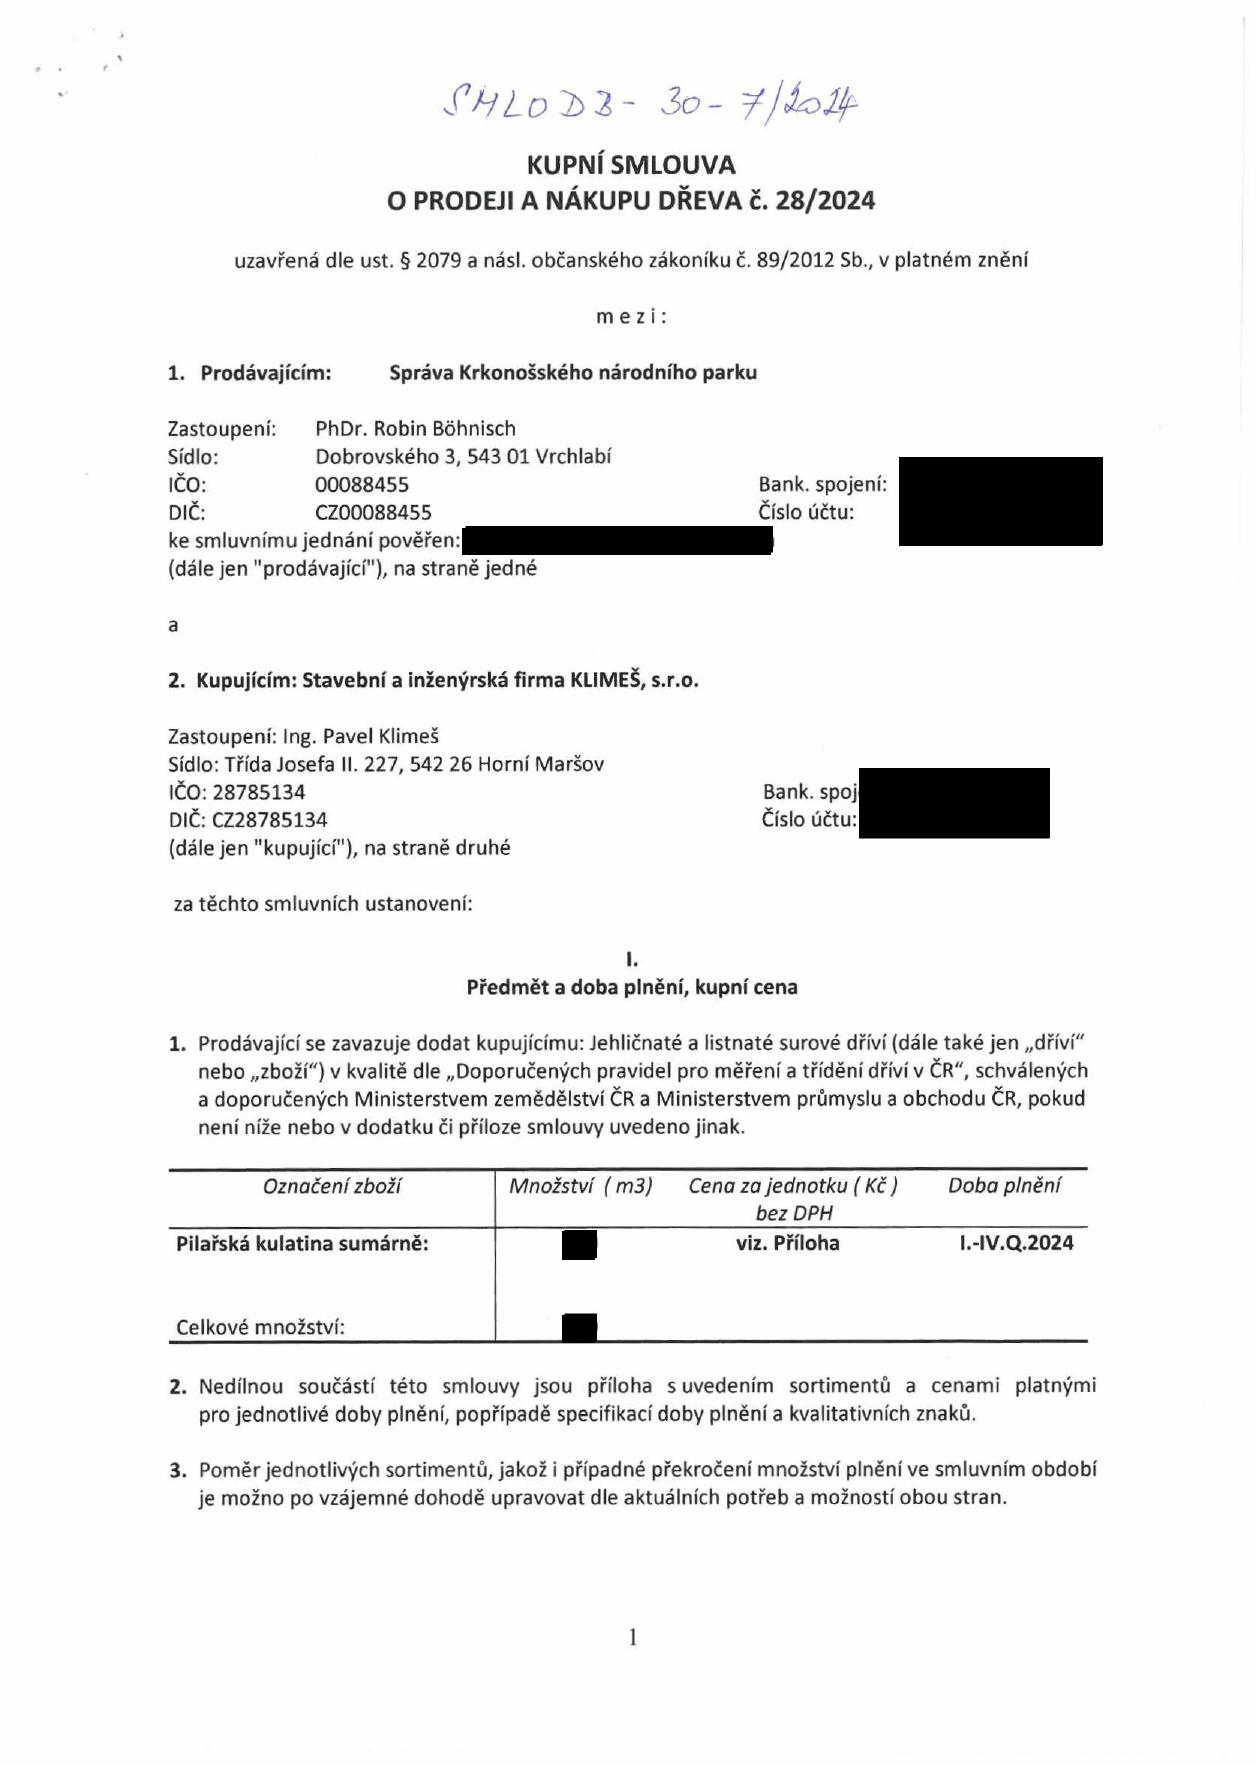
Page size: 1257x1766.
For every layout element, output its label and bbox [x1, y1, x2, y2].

picture [0, 0, 1256, 1765]
table_cell [670, 1232, 922, 1290]
table_cell [152, 1290, 1097, 1348]
table_cell [152, 1232, 468, 1290]
table_header [670, 1175, 922, 1232]
table_cell [922, 1232, 1097, 1290]
table_cell [468, 1232, 669, 1290]
table_header [922, 1175, 1097, 1232]
table_header [468, 1175, 669, 1232]
table_header [152, 1175, 468, 1232]
